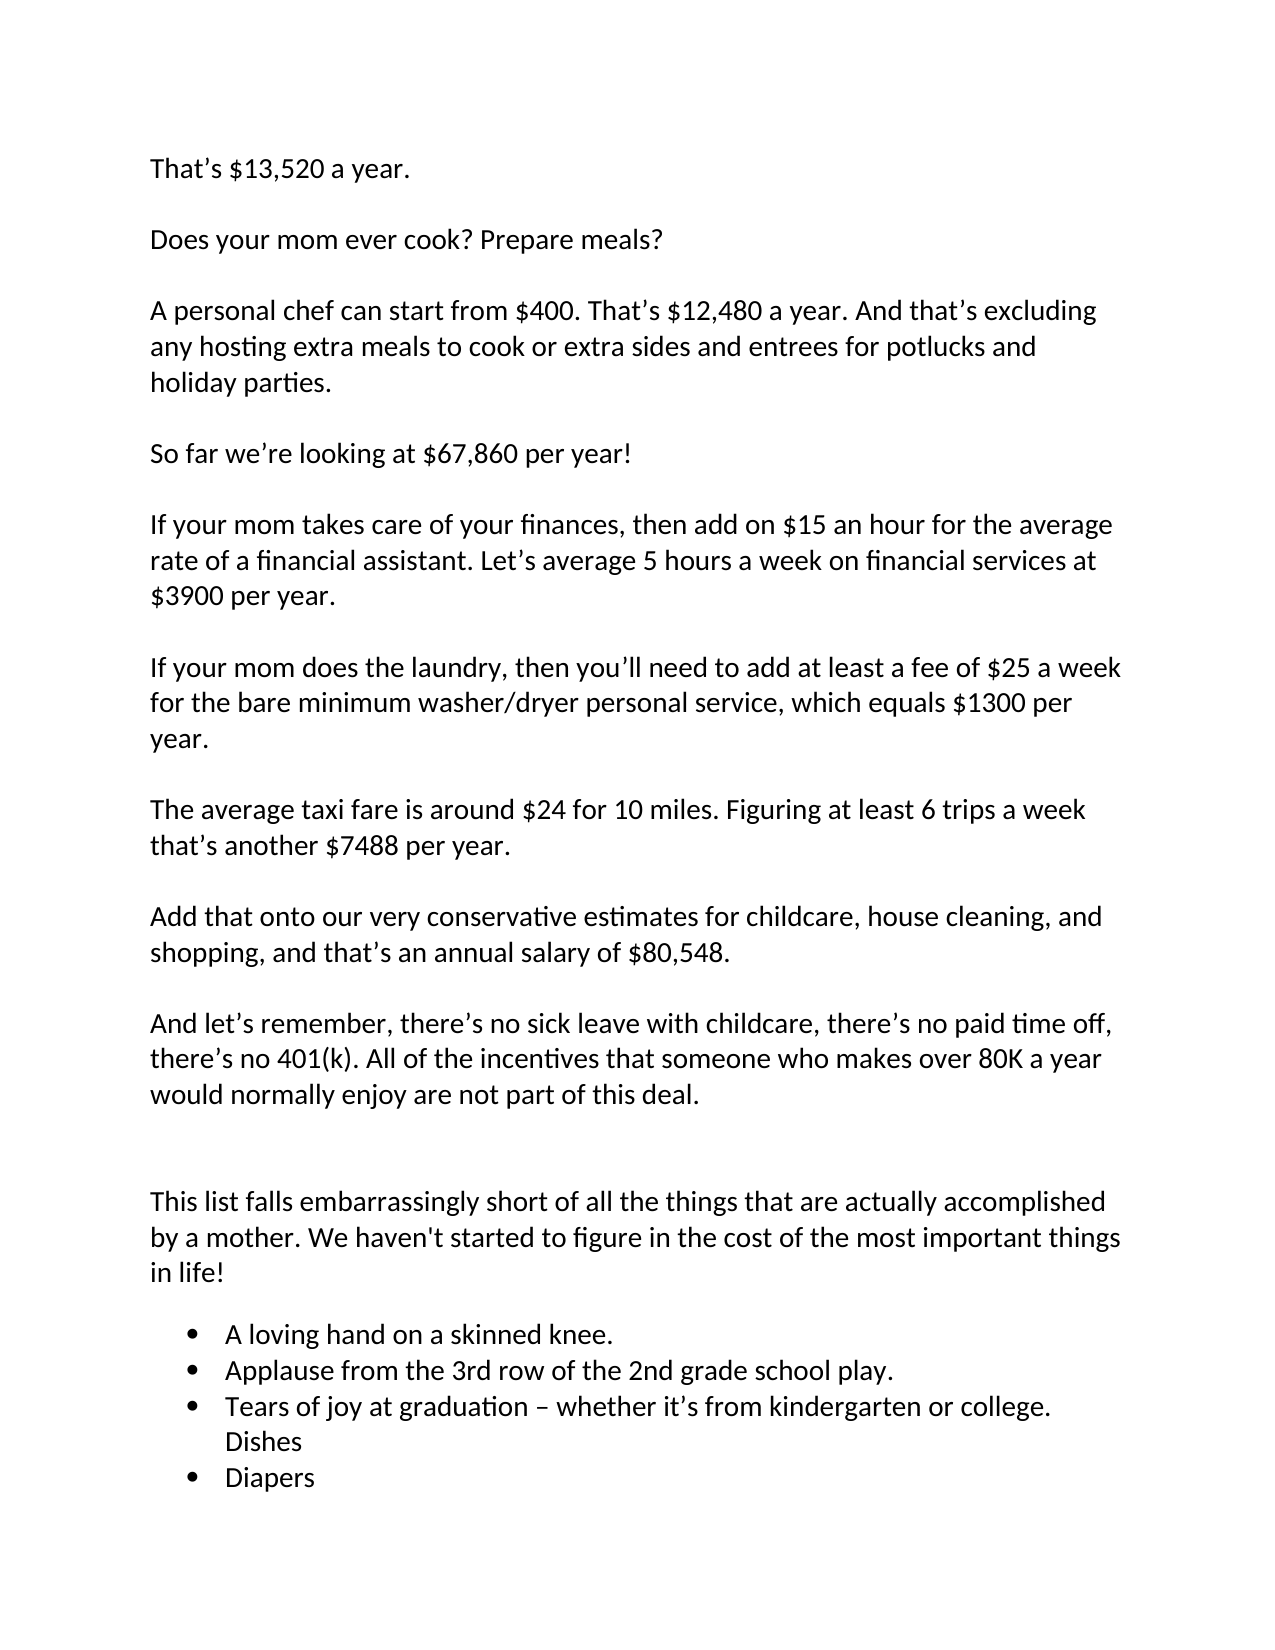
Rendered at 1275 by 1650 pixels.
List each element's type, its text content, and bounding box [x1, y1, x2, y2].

list Diapers [187, 1459, 1125, 1494]
text The average taxi fare is around $24 for 10 miles. Figuring at least 6 trips a week that’s another $7488 per year. [150, 791, 1125, 862]
list Tears of joy at graduation – whether it’s from kindergarten or college. Dishes [187, 1388, 1125, 1459]
text Add that onto our very conservative estimates for childcare, house cleaning, and shopping, and that’s an annual salary of $80,548. [150, 898, 1125, 969]
text So far we’re looking at $67,860 per year! [150, 435, 1125, 471]
text This list falls embarrassingly short of all the things that are actually accomplished by a mother. We haven't started to figure in the cost of the most important things in life! [150, 1183, 1125, 1290]
text That’s $13,520 a year. [150, 150, 1125, 186]
list A loving hand on a skinned knee. [187, 1316, 1125, 1352]
list Applause from the 3rd row of the 2nd grade school play. [187, 1352, 1125, 1388]
text If your mom does the laundry, then you’ll need to add at least a fee of $25 a week for the bare minimum washer/dryer personal service, which equals $1300 per year. [150, 649, 1125, 756]
text And let’s remember, there’s no sick leave with childcare, there’s no paid time off, there’s no 401(k). All of the incentives that someone who makes over 80K a year would normally enjoy are not part of this deal. [150, 1005, 1125, 1112]
text If your mom takes care of your finances, then add on $15 an hour for the average rate of a financial assistant. Let’s average 5 hours a week on financial services at $3900 per year. [150, 506, 1125, 613]
text Does your mom ever cook? Prepare meals? [150, 221, 1125, 257]
text A personal chef can start from $400. That’s $12,480 a year. And that’s excluding any hosting extra meals to cook or extra sides and entrees for potlucks and holiday parties. [150, 292, 1125, 399]
